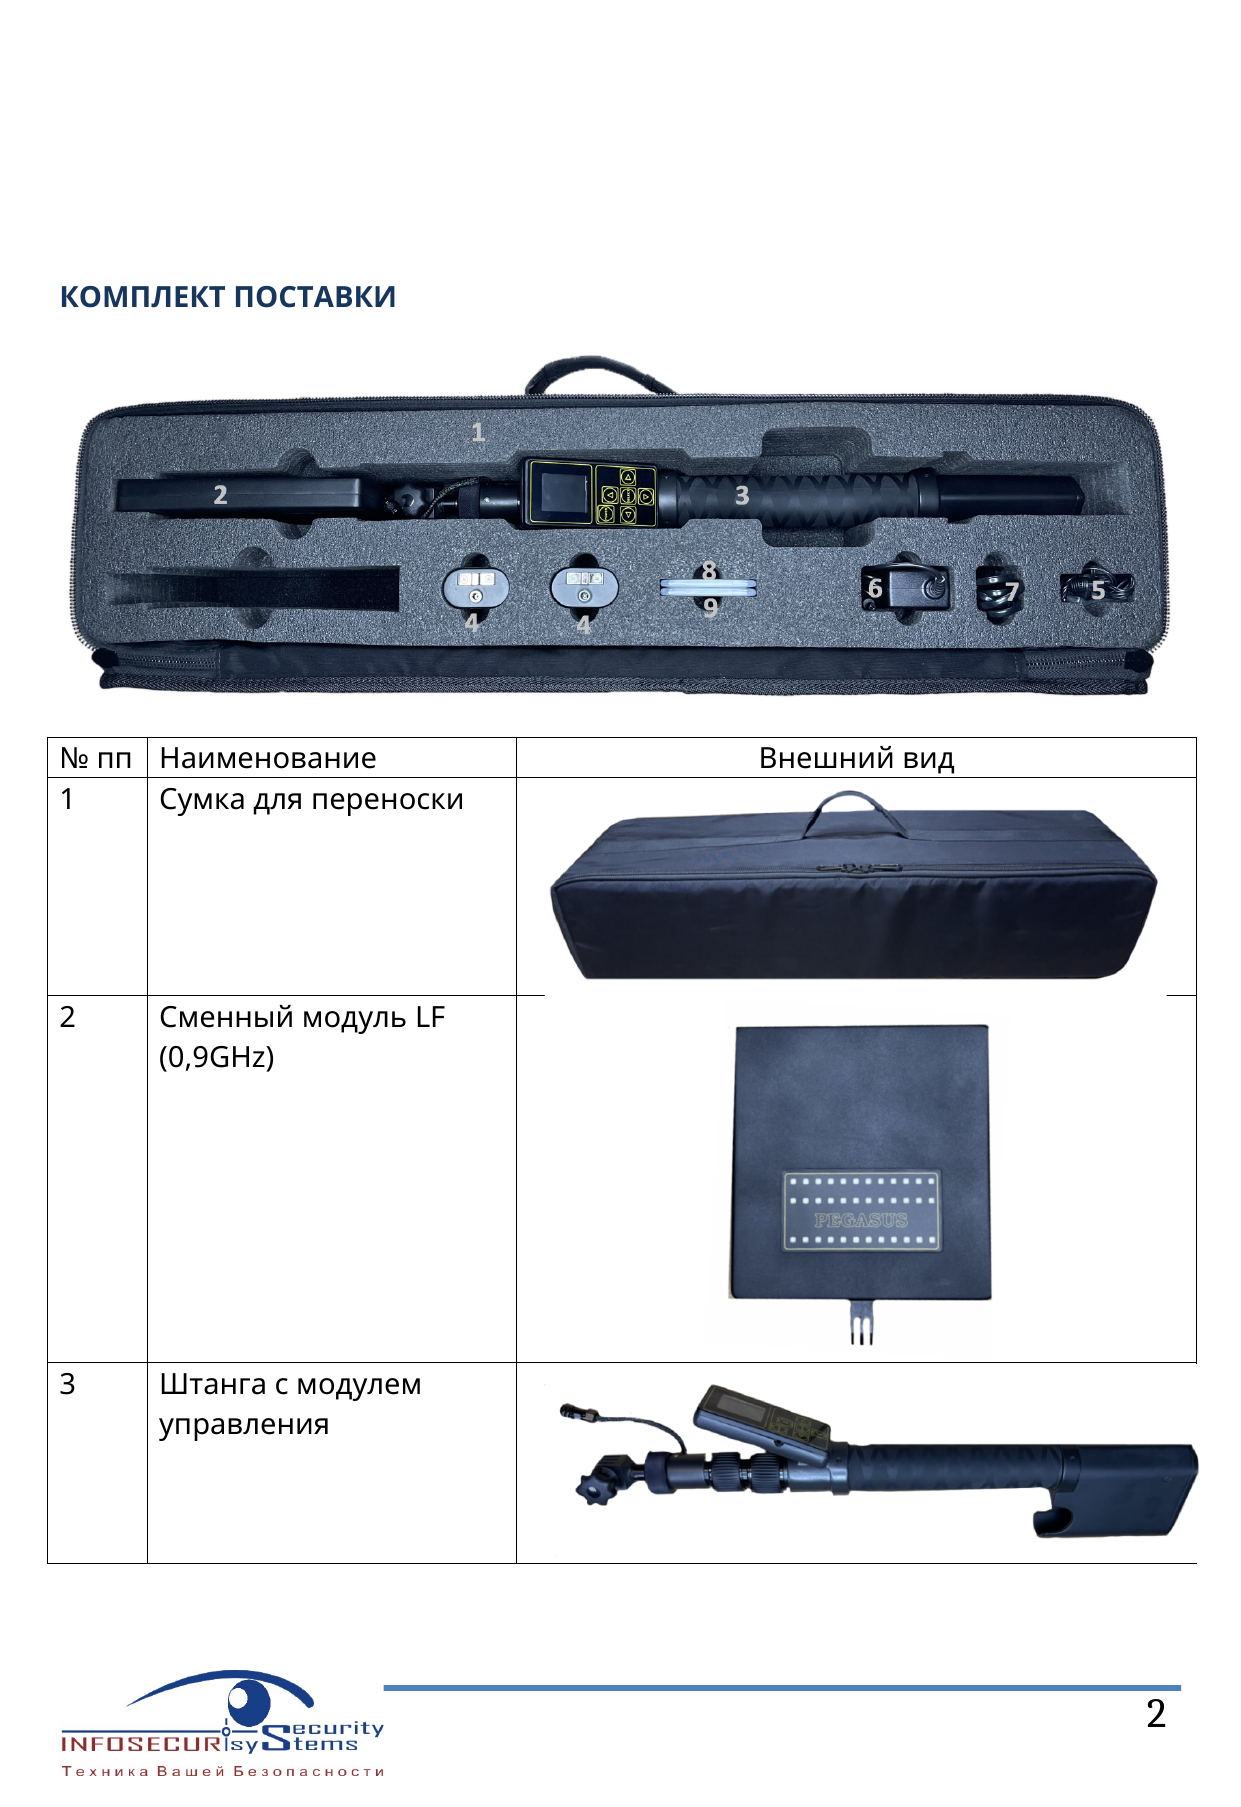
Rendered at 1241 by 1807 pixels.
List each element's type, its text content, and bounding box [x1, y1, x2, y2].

table_cell 1 [48, 778, 147, 995]
picture [545, 779, 1166, 996]
picture [531, 1364, 1209, 1563]
text КОМПЛЕКТ ПОСТАВКИ [59, 277, 1181, 316]
table_cell Сменный модуль LF (0,9GHz) [148, 996, 516, 1362]
picture [704, 997, 1012, 1361]
table_cell [517, 778, 1196, 995]
picture [59, 343, 1178, 712]
table_header № пп [48, 738, 147, 777]
table_cell Сумка для переноски [148, 778, 516, 995]
table_cell [517, 996, 1196, 1362]
picture [59, 1670, 384, 1776]
table_cell Штанга с модулем управления [148, 1363, 516, 1563]
table_header Наименование [148, 738, 516, 777]
table_cell 3 [48, 1363, 147, 1563]
table_cell 2 [48, 996, 147, 1362]
table_cell [517, 1363, 1196, 1563]
table_header Внешний вид [517, 738, 1196, 777]
